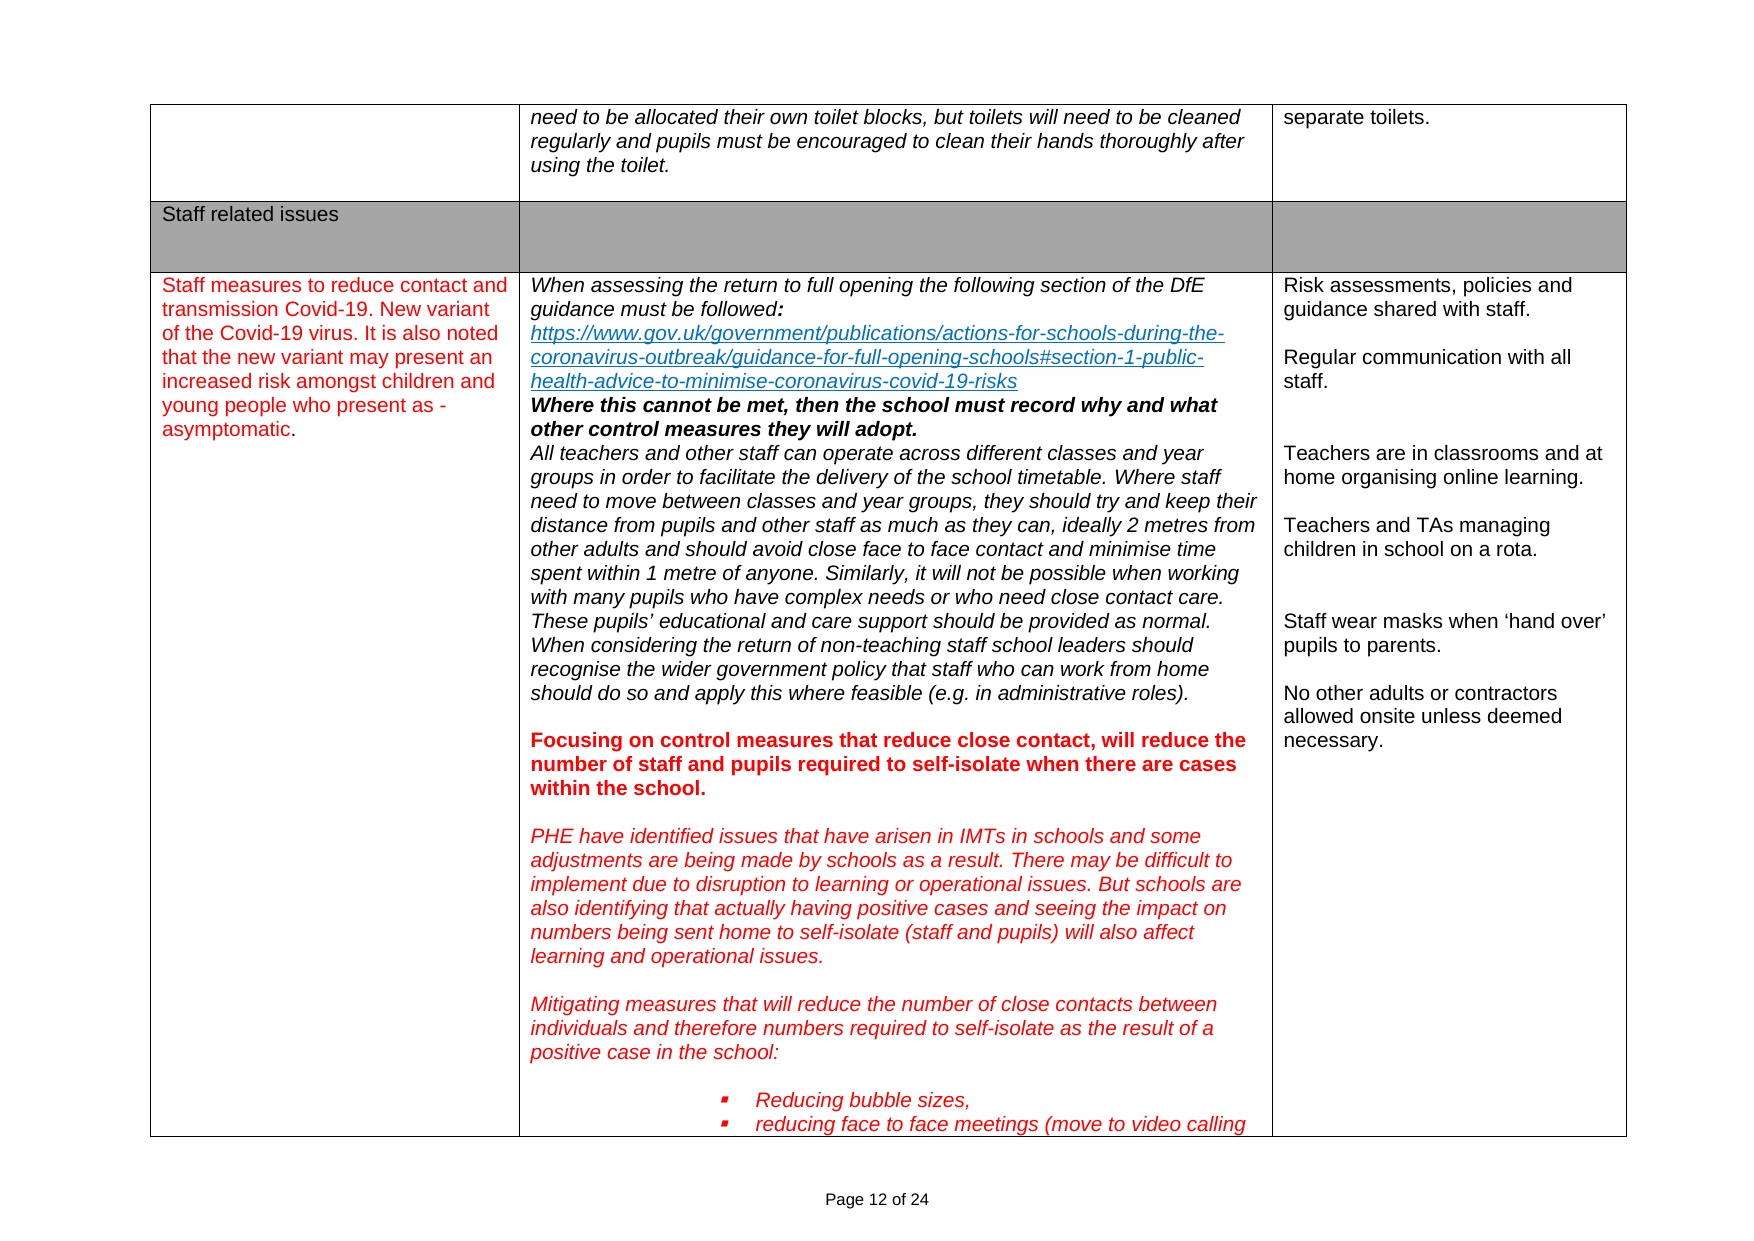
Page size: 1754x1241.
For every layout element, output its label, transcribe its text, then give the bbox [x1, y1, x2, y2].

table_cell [151, 105, 519, 201]
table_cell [1273, 273, 1626, 1136]
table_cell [1273, 105, 1626, 201]
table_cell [520, 105, 1272, 201]
table_cell [1273, 202, 1626, 272]
table_cell [520, 202, 1272, 272]
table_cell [520, 273, 1272, 1136]
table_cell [151, 273, 519, 1136]
table_cell Staff related issues [151, 202, 519, 272]
